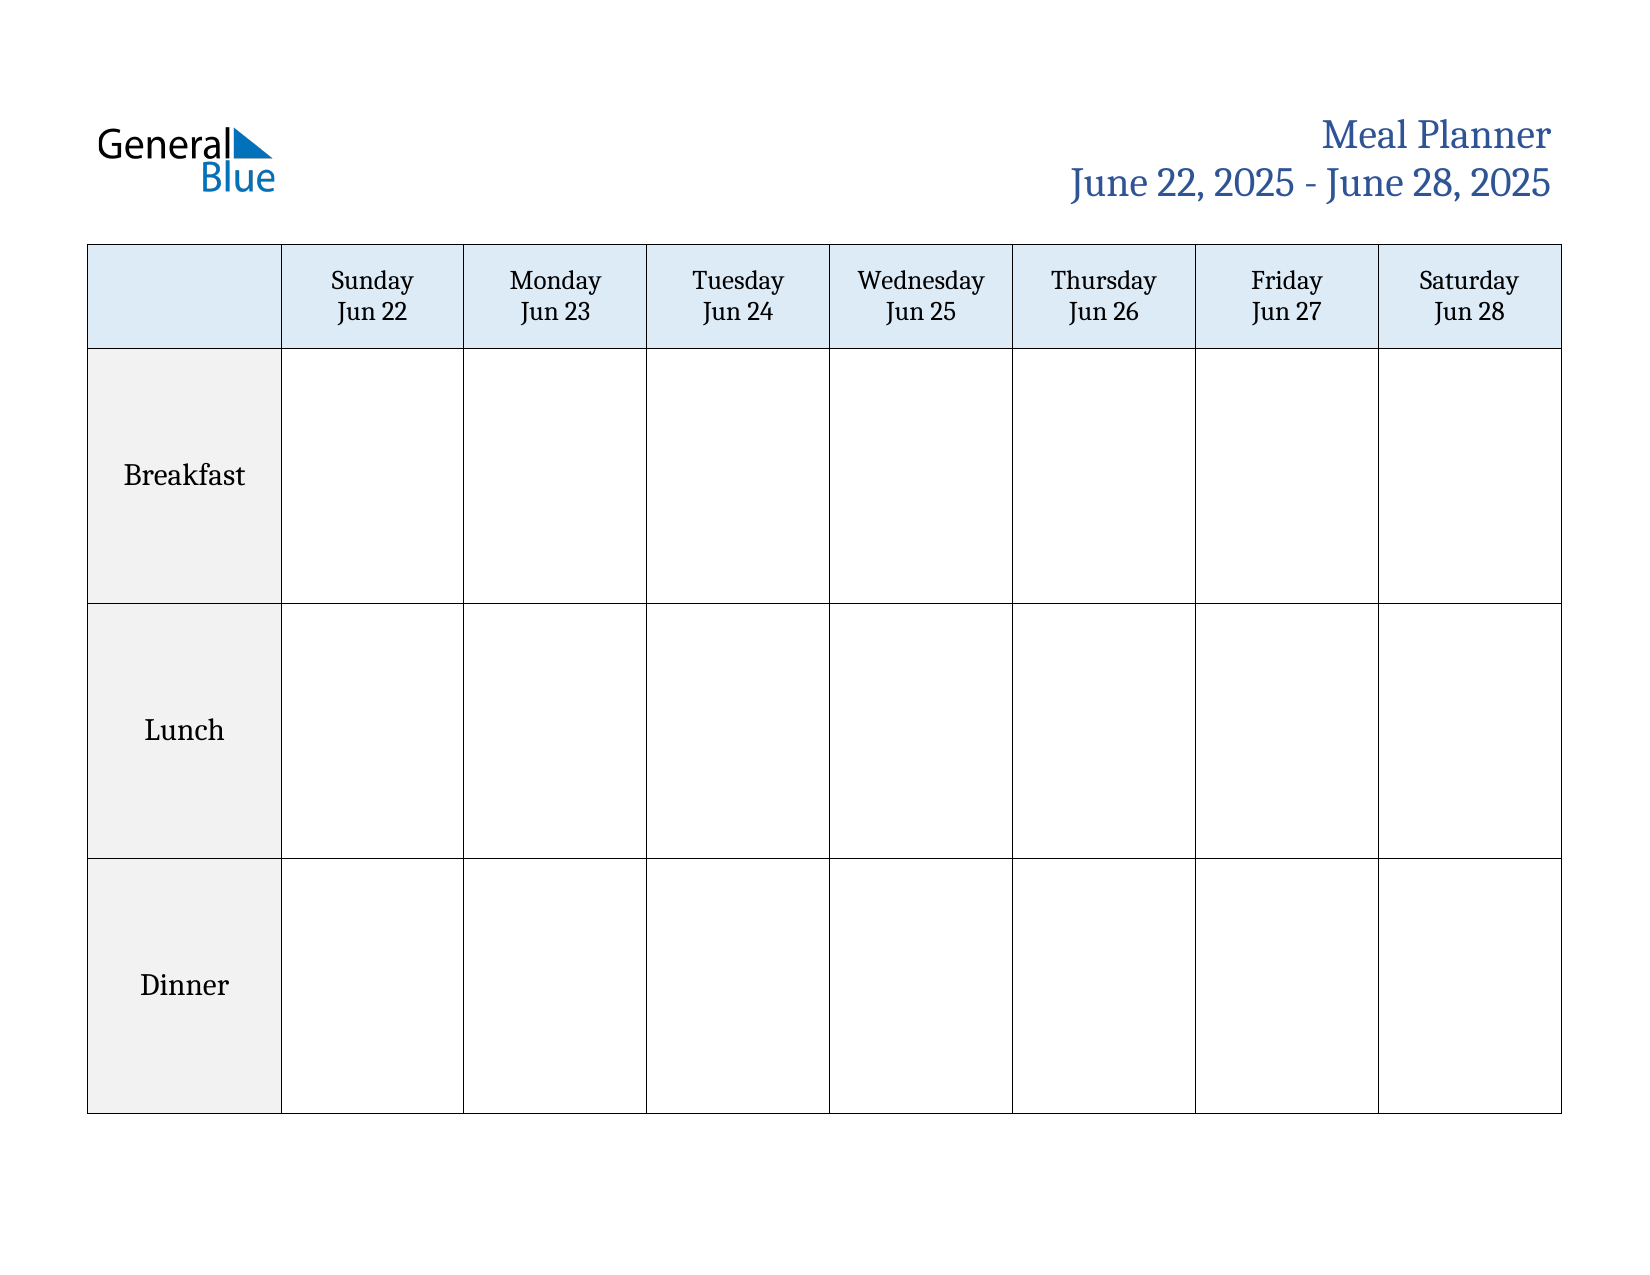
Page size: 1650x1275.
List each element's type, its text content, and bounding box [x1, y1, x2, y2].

table_cell [830, 859, 1012, 1113]
table_cell [1196, 859, 1378, 1113]
table_cell [464, 349, 646, 603]
table_cell [1196, 604, 1378, 858]
table_cell Saturday Jun 28 [1379, 245, 1561, 348]
table_cell [647, 859, 829, 1113]
table_cell [647, 604, 829, 858]
table_cell Thursday Jun 26 [1013, 245, 1195, 348]
table_cell [464, 859, 646, 1113]
table_cell [282, 859, 463, 1113]
table_cell [1196, 349, 1378, 603]
table_cell Wednesday Jun 25 [830, 245, 1012, 348]
table_cell [830, 349, 1012, 603]
table_cell Lunch [88, 604, 281, 858]
table_cell [1013, 349, 1195, 603]
table_cell Tuesday Jun 24 [647, 245, 829, 348]
table_cell Monday Jun 23 [464, 245, 646, 348]
table_cell [1013, 604, 1195, 858]
table_cell [88, 245, 281, 348]
table_header [88, 75, 281, 244]
table_cell [282, 604, 463, 858]
table_cell [464, 604, 646, 858]
table_cell [830, 604, 1012, 858]
table_cell Friday Jun 27 [1196, 245, 1378, 348]
table_cell [1379, 604, 1561, 858]
table_cell Sunday Jun 22 [282, 245, 463, 348]
table_cell Dinner [88, 859, 281, 1113]
table_cell [647, 349, 829, 603]
table_cell [1379, 349, 1561, 603]
table_cell [1379, 859, 1561, 1113]
table_cell [1013, 859, 1195, 1113]
picture [98, 127, 275, 192]
table_header Meal Planner June 22, 2025 - June 28, 2025 [281, 75, 1562, 244]
table_cell Breakfast [88, 349, 281, 603]
table_cell [282, 349, 463, 603]
